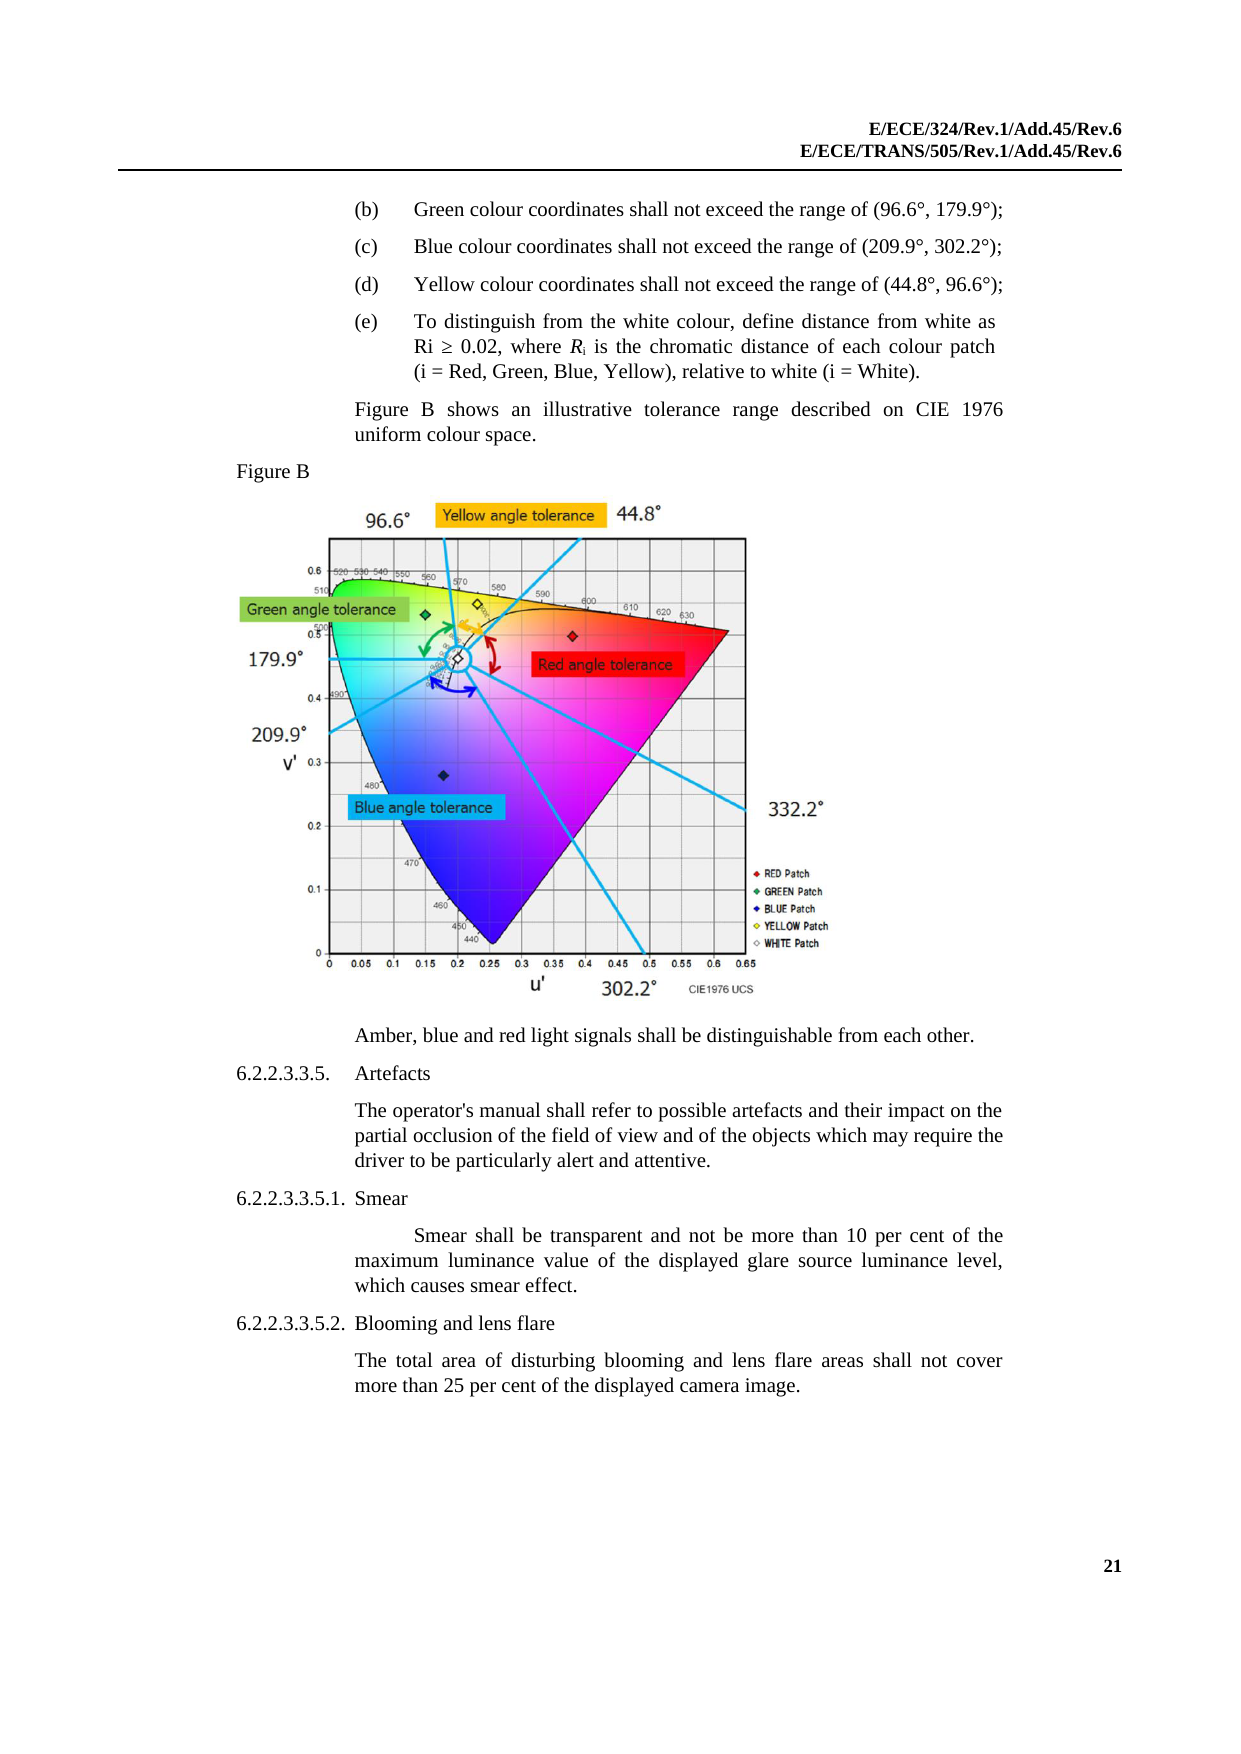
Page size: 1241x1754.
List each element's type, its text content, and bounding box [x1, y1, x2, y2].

text Figure B [236, 458, 1004, 483]
text The operator's manual shall refer to possible artefacts and their impact on the partial occlusion of the field of view and of the objects which may require the driver to be particularly alert and attentive. [354, 1097, 1004, 1172]
text (b) Green colour coordinates shall not exceed the range of (96.6°, 179.9°); [354, 196, 1004, 221]
text (e) To distinguish from the white colour, define distance from white as Ri ≥ 0.02, where Ri is the chromatic distance of each colour patch (i = Red, Green, Blue, Yellow), relative to white (i = White). [354, 308, 1004, 383]
text Figure B shows an illustrative tolerance range described on CIE 1976 uniform colour space. [354, 396, 1004, 446]
text The total area of disturbing blooming and lens flare areas shall not cover more than 25 per cent of the displayed camera image. [354, 1347, 1004, 1397]
text Smear shall be transparent and not be more than 10 per cent of the maximum luminance value of the displayed glare source luminance level, which causes smear effect. [354, 1222, 1004, 1297]
text Amber, blue and red light signals shall be distinguishable from each other. [354, 1022, 1004, 1047]
text 6.2.2.3.3.5. Artefacts [236, 1060, 1004, 1085]
text 6.2.2.3.3.5.2. Blooming and lens flare [236, 1310, 1004, 1335]
text (c) Blue colour coordinates shall not exceed the range of (209.9°, 302.2°); [354, 233, 1004, 258]
text 6.2.2.3.3.5.1. Smear [236, 1185, 1004, 1210]
text (d) Yellow colour coordinates shall not exceed the range of (44.8°, 96.6°); [354, 271, 1004, 296]
